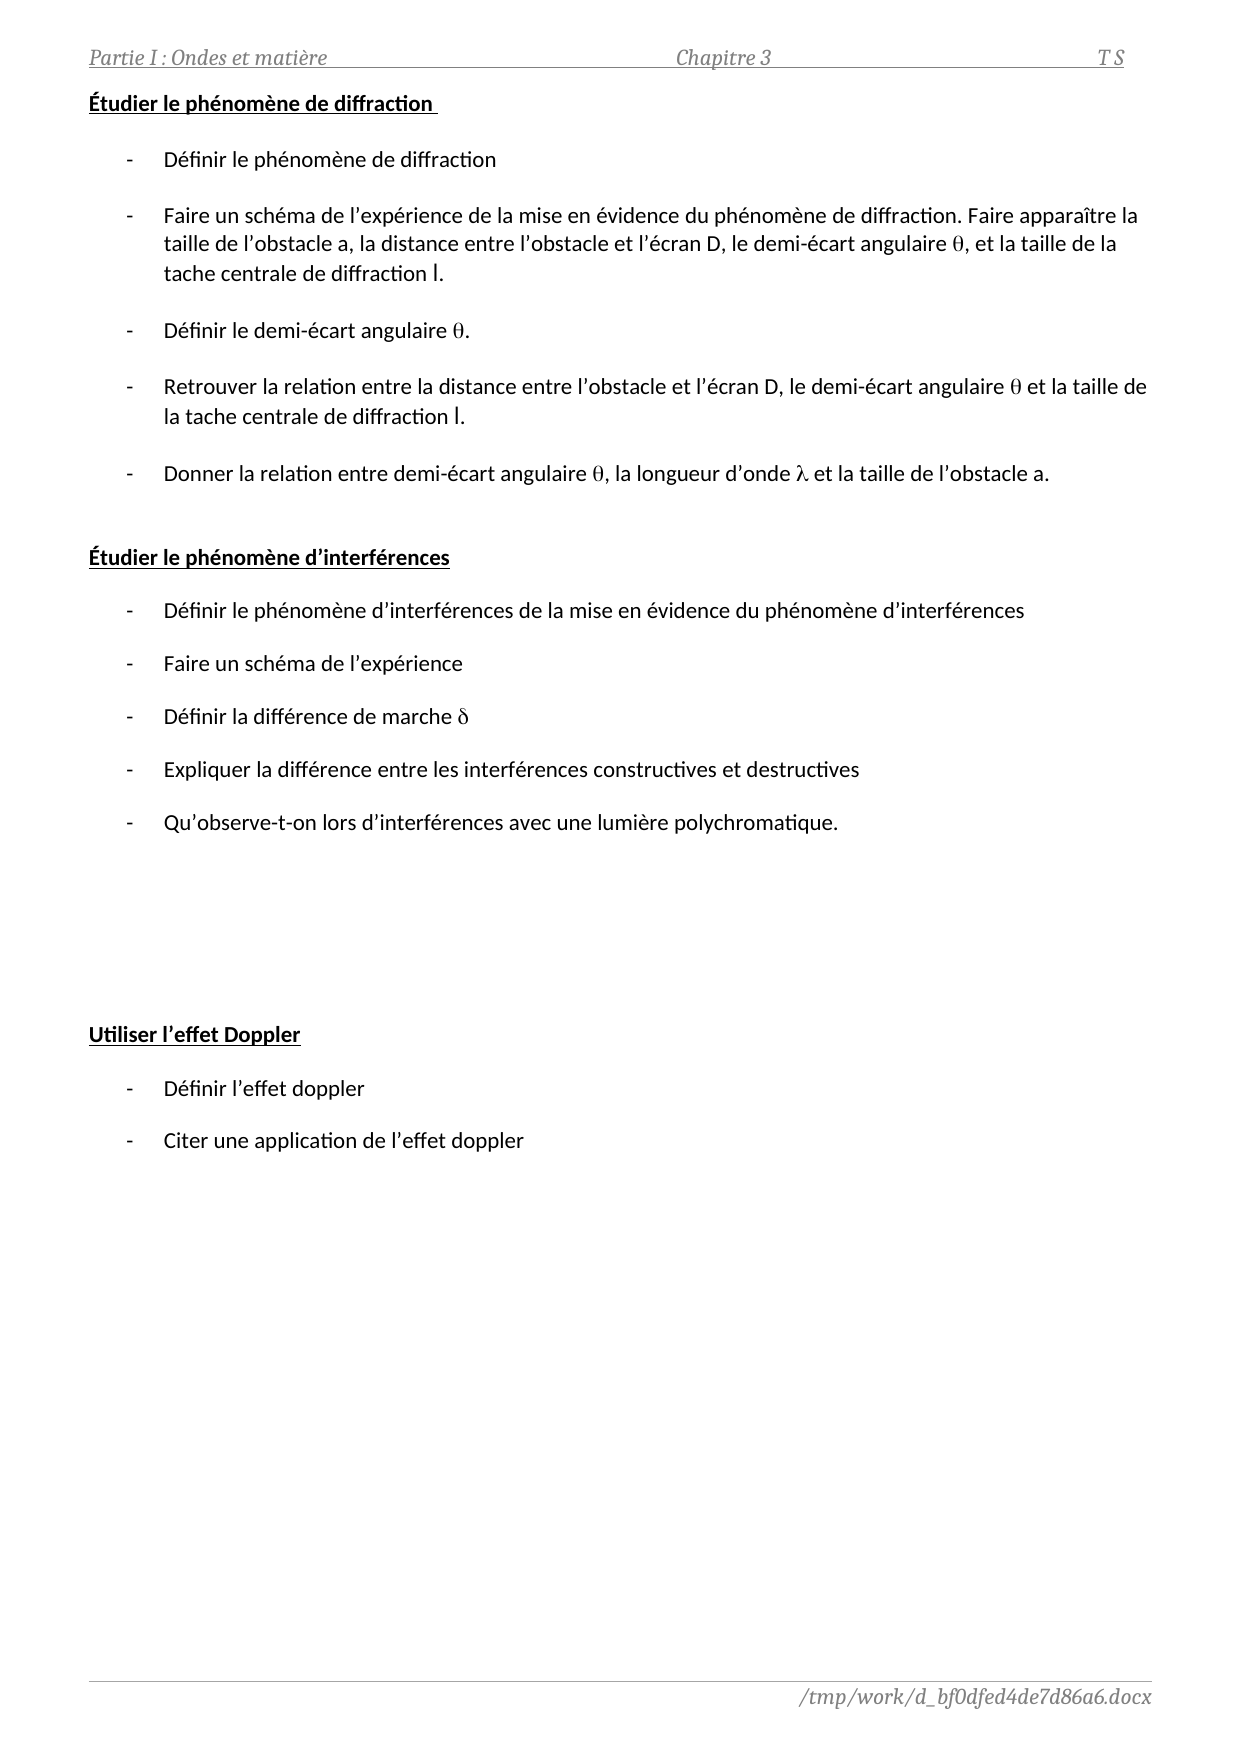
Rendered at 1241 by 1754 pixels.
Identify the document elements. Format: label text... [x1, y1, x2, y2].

list Définir l’effet doppler [126, 1074, 1152, 1102]
list Donner la relation entre demi-écart angulaire , la longueur d’onde et la taille de l’obstacle a. [126, 459, 1152, 487]
list Définir le phénomène d’interférences de la mise en évidence du phénomène d’interférences [126, 596, 1152, 624]
text Étudier le phénomène d’interférences [89, 543, 1152, 571]
list Définir le demi-écart angulaire . [126, 316, 1152, 344]
list Qu’observe-t-on lors d’interférences avec une lumière polychromatique. [126, 808, 1152, 837]
list Définir le phénomène de diffraction [126, 145, 1152, 173]
list Définir la différence de marche [126, 702, 1152, 731]
text Étudier le phénomène de diffraction [89, 89, 1152, 117]
list Faire un schéma de l’expérience [126, 649, 1152, 677]
list Expliquer la différence entre les interférences constructives et destructives [126, 756, 1152, 783]
list Citer une application de l’effet doppler [126, 1127, 1152, 1155]
list Retrouver la relation entre la distance entre l’obstacle et l’écran D, le demi-écart angulaire et la taille de la tache centrale de diffraction l. [126, 372, 1152, 431]
text Utiliser l’effet Doppler [89, 1021, 1152, 1049]
list Faire un schéma de l’expérience de la mise en évidence du phénomène de diffraction. Faire apparaître la taille de l’obstacle a, la distance entre l’obstacle et l’écran D, le demi-écart angulaire , et la taille de la tache centrale de diffraction l. [126, 201, 1152, 288]
